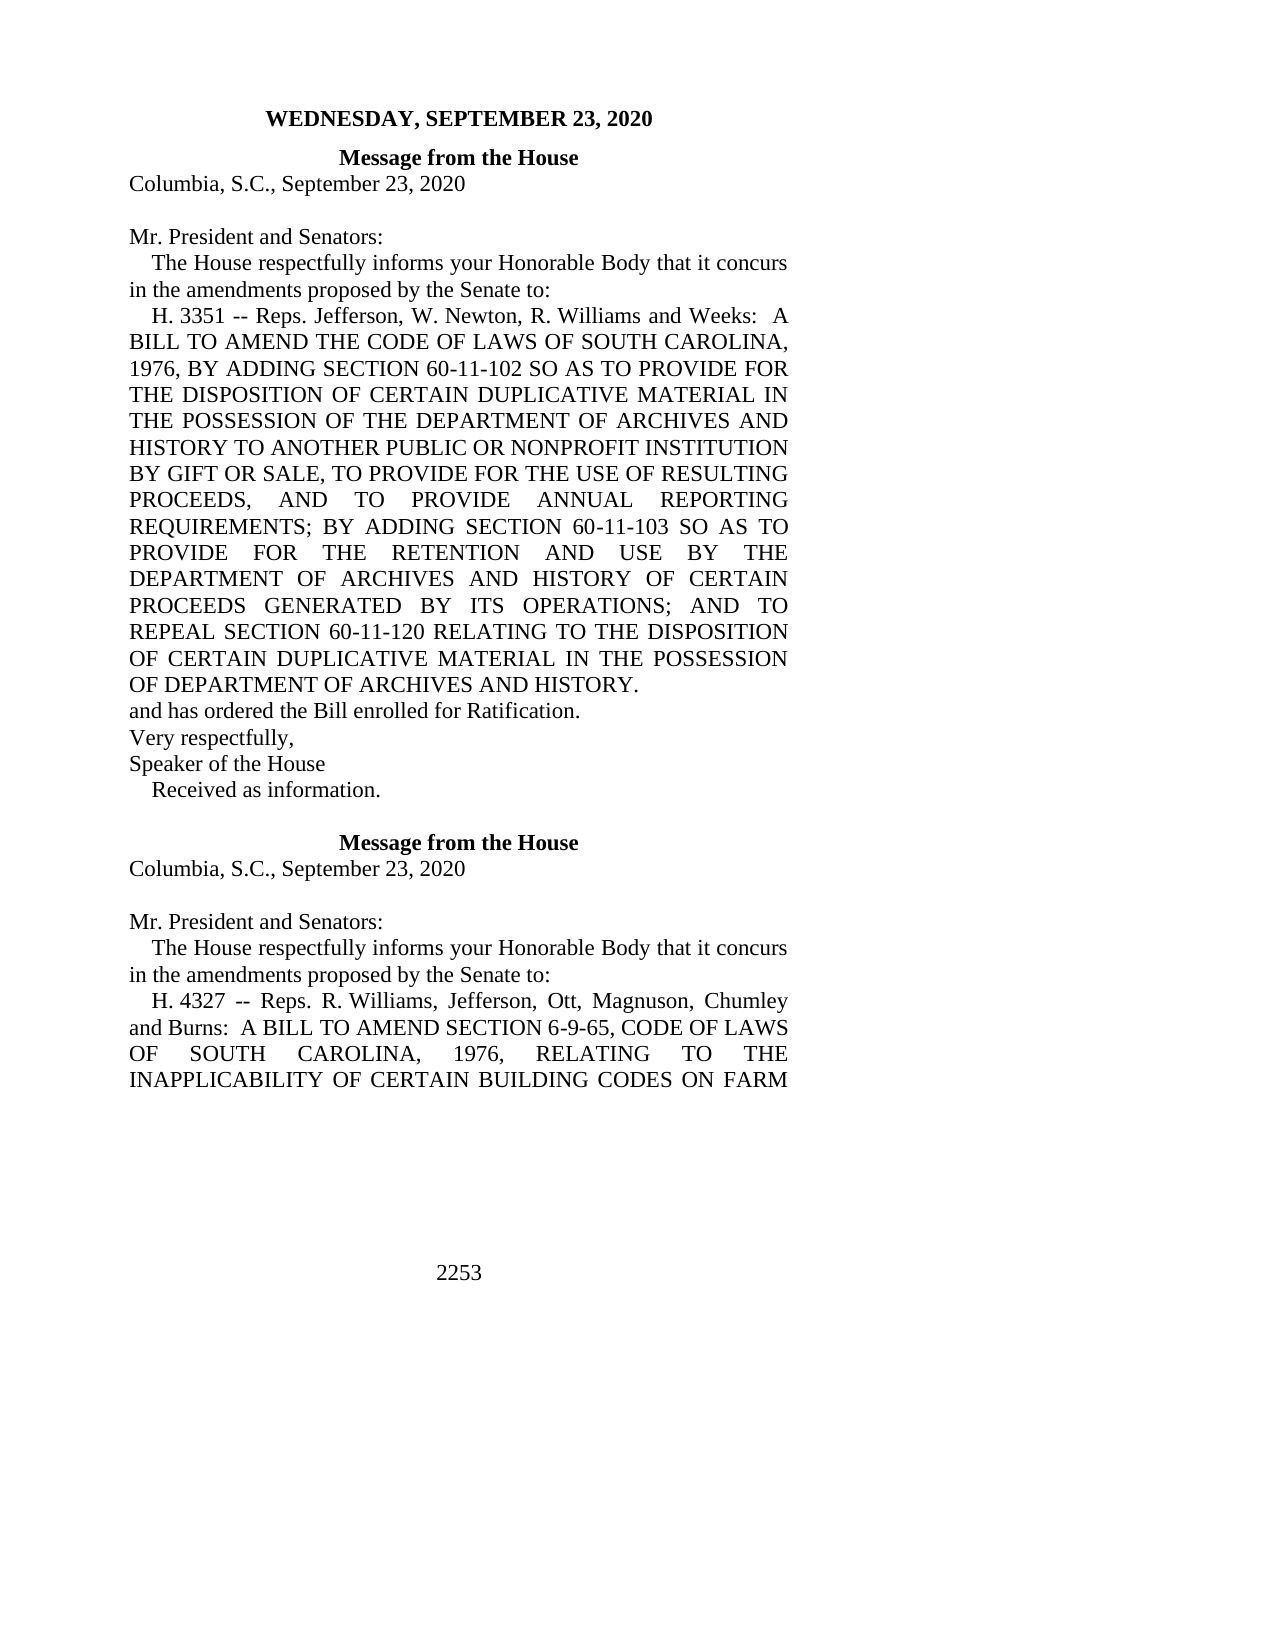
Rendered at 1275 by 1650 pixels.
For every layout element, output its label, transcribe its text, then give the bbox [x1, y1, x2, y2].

text H. 3351 -- Reps. Jefferson, W. Newton, R. Williams and Weeks: A BILL TO AMEND THE CODE OF LAWS OF SOUTH CAROLINA, 1976, BY ADDING SECTION 60-11-102 SO AS TO PROVIDE FOR THE DISPOSITION OF CERTAIN DUPLICATIVE MATERIAL IN THE POSSESSION OF THE DEPARTMENT OF ARCHIVES AND HISTORY TO ANOTHER PUBLIC OR NONPROFIT INSTITUTION BY GIFT OR SALE, TO PROVIDE FOR THE USE OF RESULTING PROCEEDS, AND TO PROVIDE ANNUAL REPORTING REQUIREMENTS; BY ADDING SECTION 60-11-103 SO AS TO PROVIDE FOR THE RETENTION AND USE BY THE DEPARTMENT OF ARCHIVES AND HISTORY OF CERTAIN PROCEEDS GENERATED BY ITS OPERATIONS; AND TO REPEAL SECTION 60-11-120 RELATING TO THE DISPOSITION OF CERTAIN DUPLICATIVE MATERIAL IN THE POSSESSION OF DEPARTMENT OF ARCHIVES AND HISTORY. [129, 302, 789, 697]
text Mr. President and Senators: [129, 223, 789, 249]
text Message from the House [129, 144, 789, 170]
text Columbia, S.C., September 23, 2020 [129, 855, 789, 882]
text Very respectfully, [129, 724, 789, 750]
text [129, 987, 789, 1198]
text The House respectfully informs your Honorable Body that it concurs in the amendments proposed by the Senate to: [129, 249, 789, 302]
text Columbia, S.C., September 23, 2020 [129, 170, 789, 197]
text Message from the House [129, 829, 789, 855]
text The House respectfully informs your Honorable Body that it concurs in the amendments proposed by the Senate to: [129, 934, 789, 987]
text Received as information. [129, 776, 789, 803]
text and has ordered the Bill enrolled for Ratification. [129, 697, 789, 724]
text Speaker of the House [129, 750, 789, 776]
text Mr. President and Senators: [129, 908, 789, 934]
